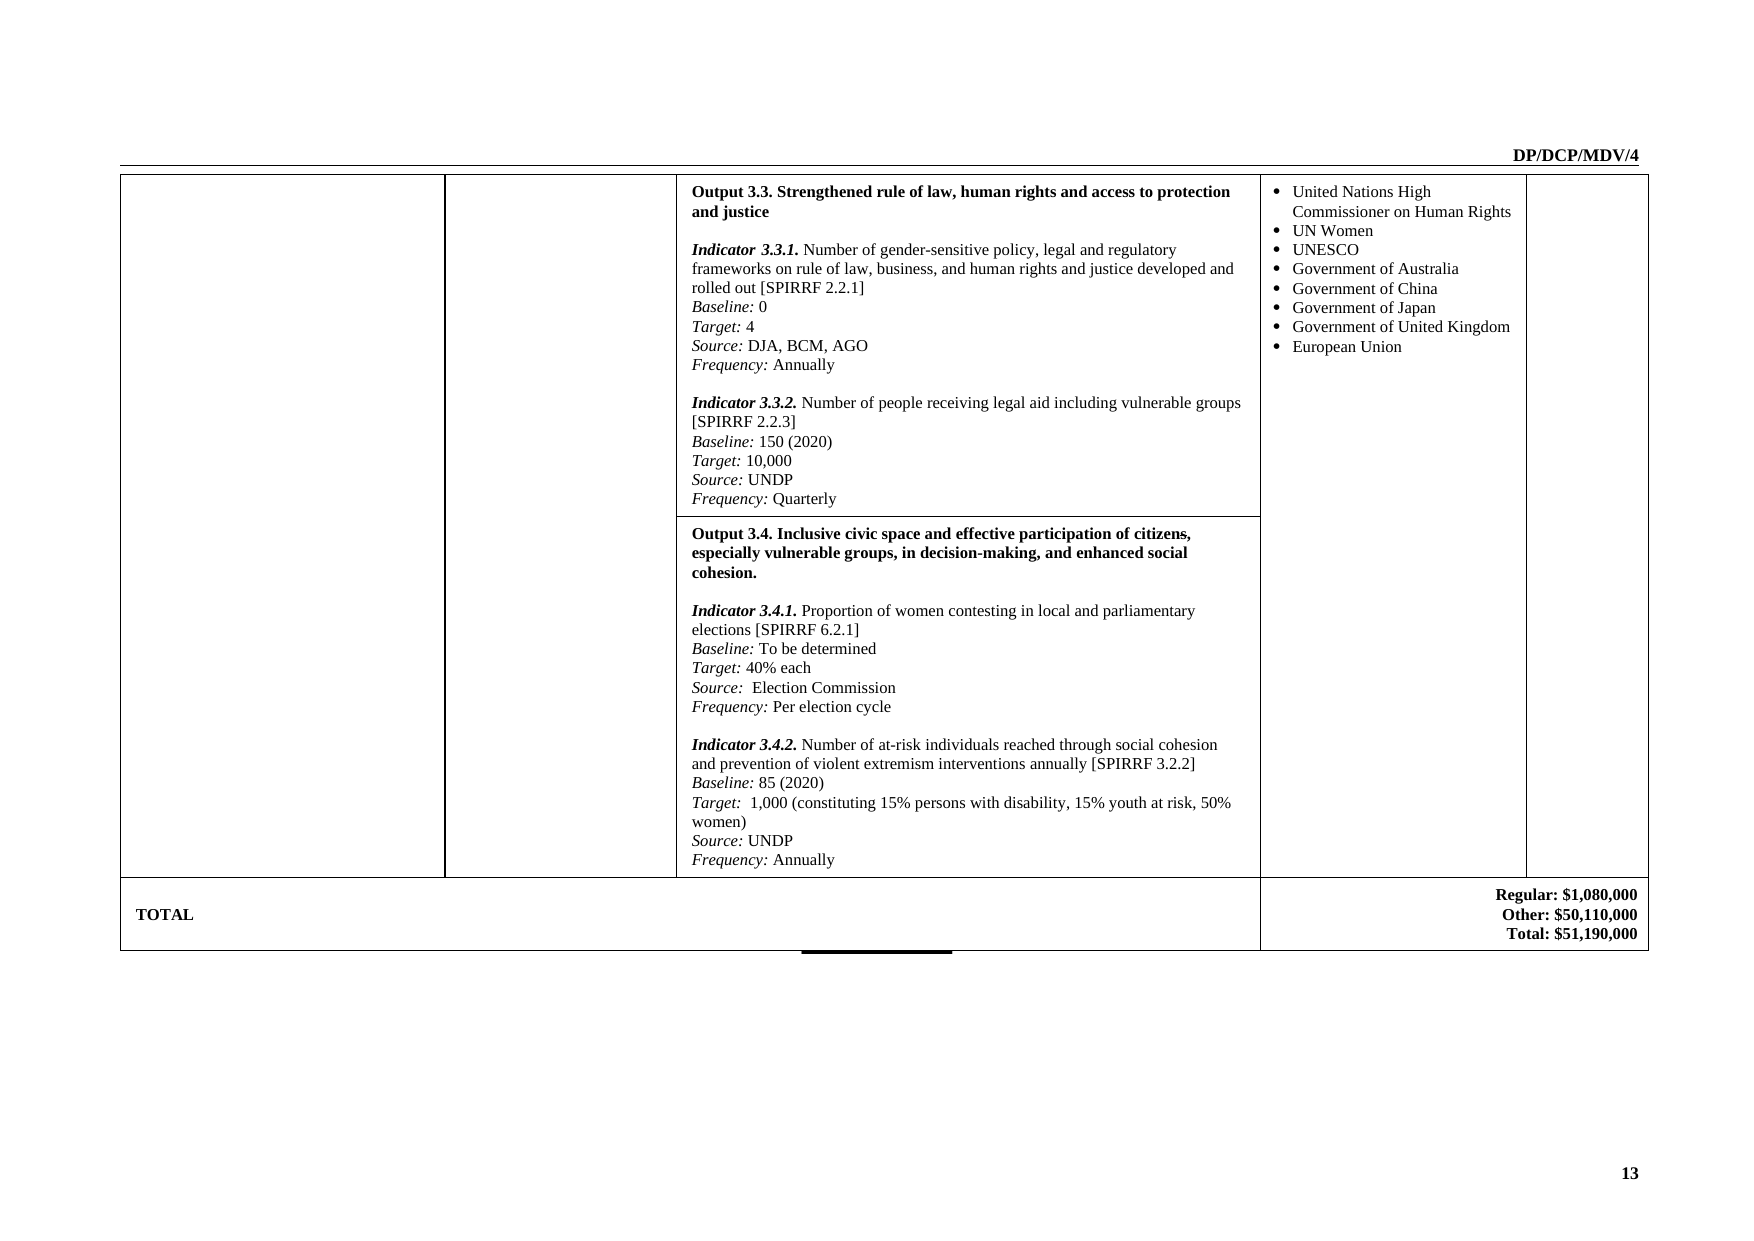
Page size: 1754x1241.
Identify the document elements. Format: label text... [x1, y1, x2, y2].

table_cell Output 3.4. Inclusive civic space and effective participation of citizens, especially vulnerable groups, in decision-making, and enhanced social cohesion. Indicator 3.4.1. Proportion of women contesting in local and parliamentary elections [SPIRRF 6.2.1] Baseline: To be determined Target: 40% each Source: Election Commission Frequency: Per election cycle Indicator 3.4.2. Number of at-risk individuals reached through social cohesion and prevention of violent extremism interventions annually [SPIRRF 3.2.2] Baseline: 85 (2020) Target: 1,000 (constituting 15% persons with disability, 15% youth at risk, 50% women) Source: UNDP Frequency: Annually [677, 517, 1260, 877]
table_cell Output 3.3. Strengthened rule of law, human rights and access to protection and justice Indicator 3.3.1. Number of gender-sensitive policy, legal and regulatory frameworks on rule of law, business, and human rights and justice developed and rolled out [SPIRRF 2.2.1] Baseline: 0 Target: 4 Source: DJA, BCM, AGO Frequency: Annually Indicator 3.3.2. Number of people receiving legal aid including vulnerable groups [SPIRRF 2.2.3] Baseline: 150 (2020) Target: 10,000 Source: UNDP Frequency: Quarterly [677, 175, 1260, 516]
table_cell Regular: $1,080,000 Other: $50,110,000 Total: $51,190,000 [1261, 878, 1648, 950]
table_cell TOTAL [121, 878, 1260, 950]
